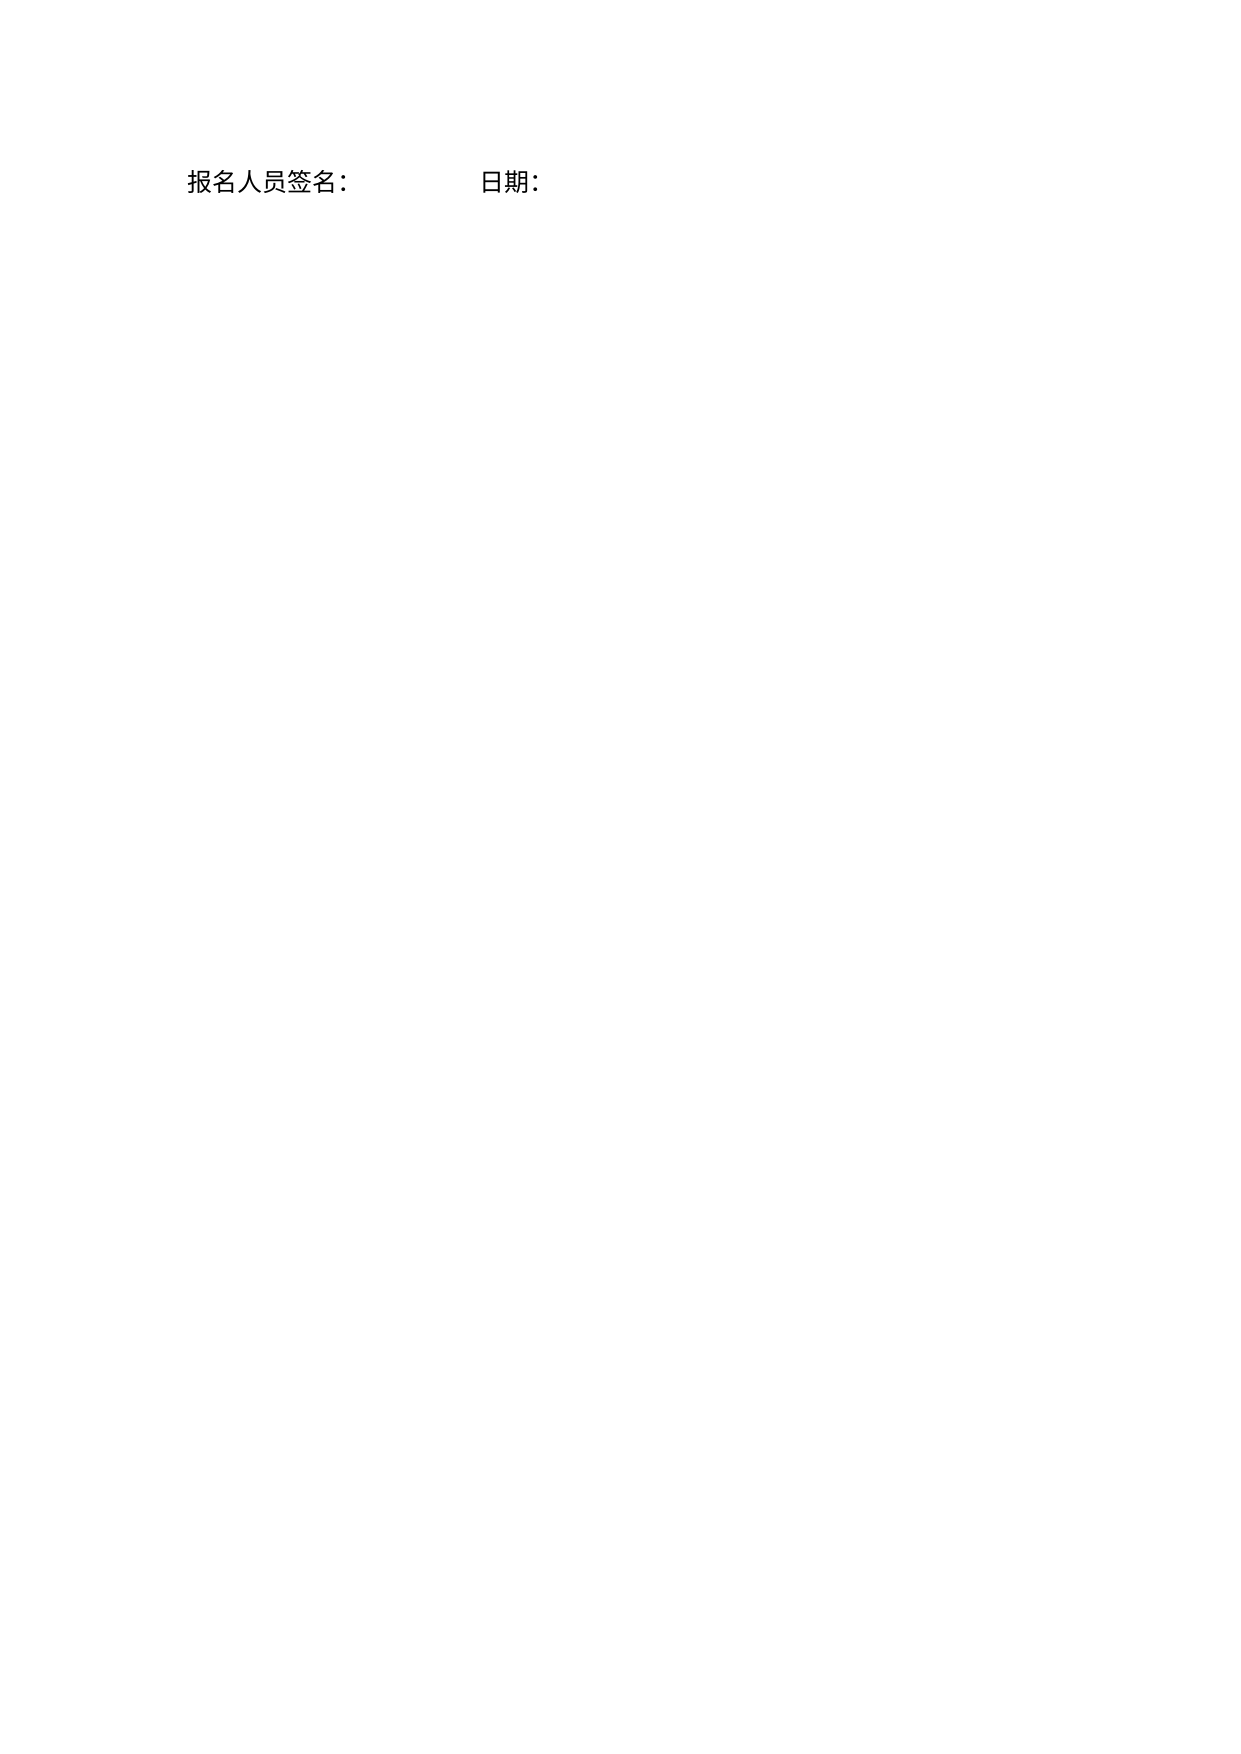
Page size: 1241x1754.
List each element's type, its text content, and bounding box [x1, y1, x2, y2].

text 报名人员签名： 日期： [187, 162, 1053, 198]
